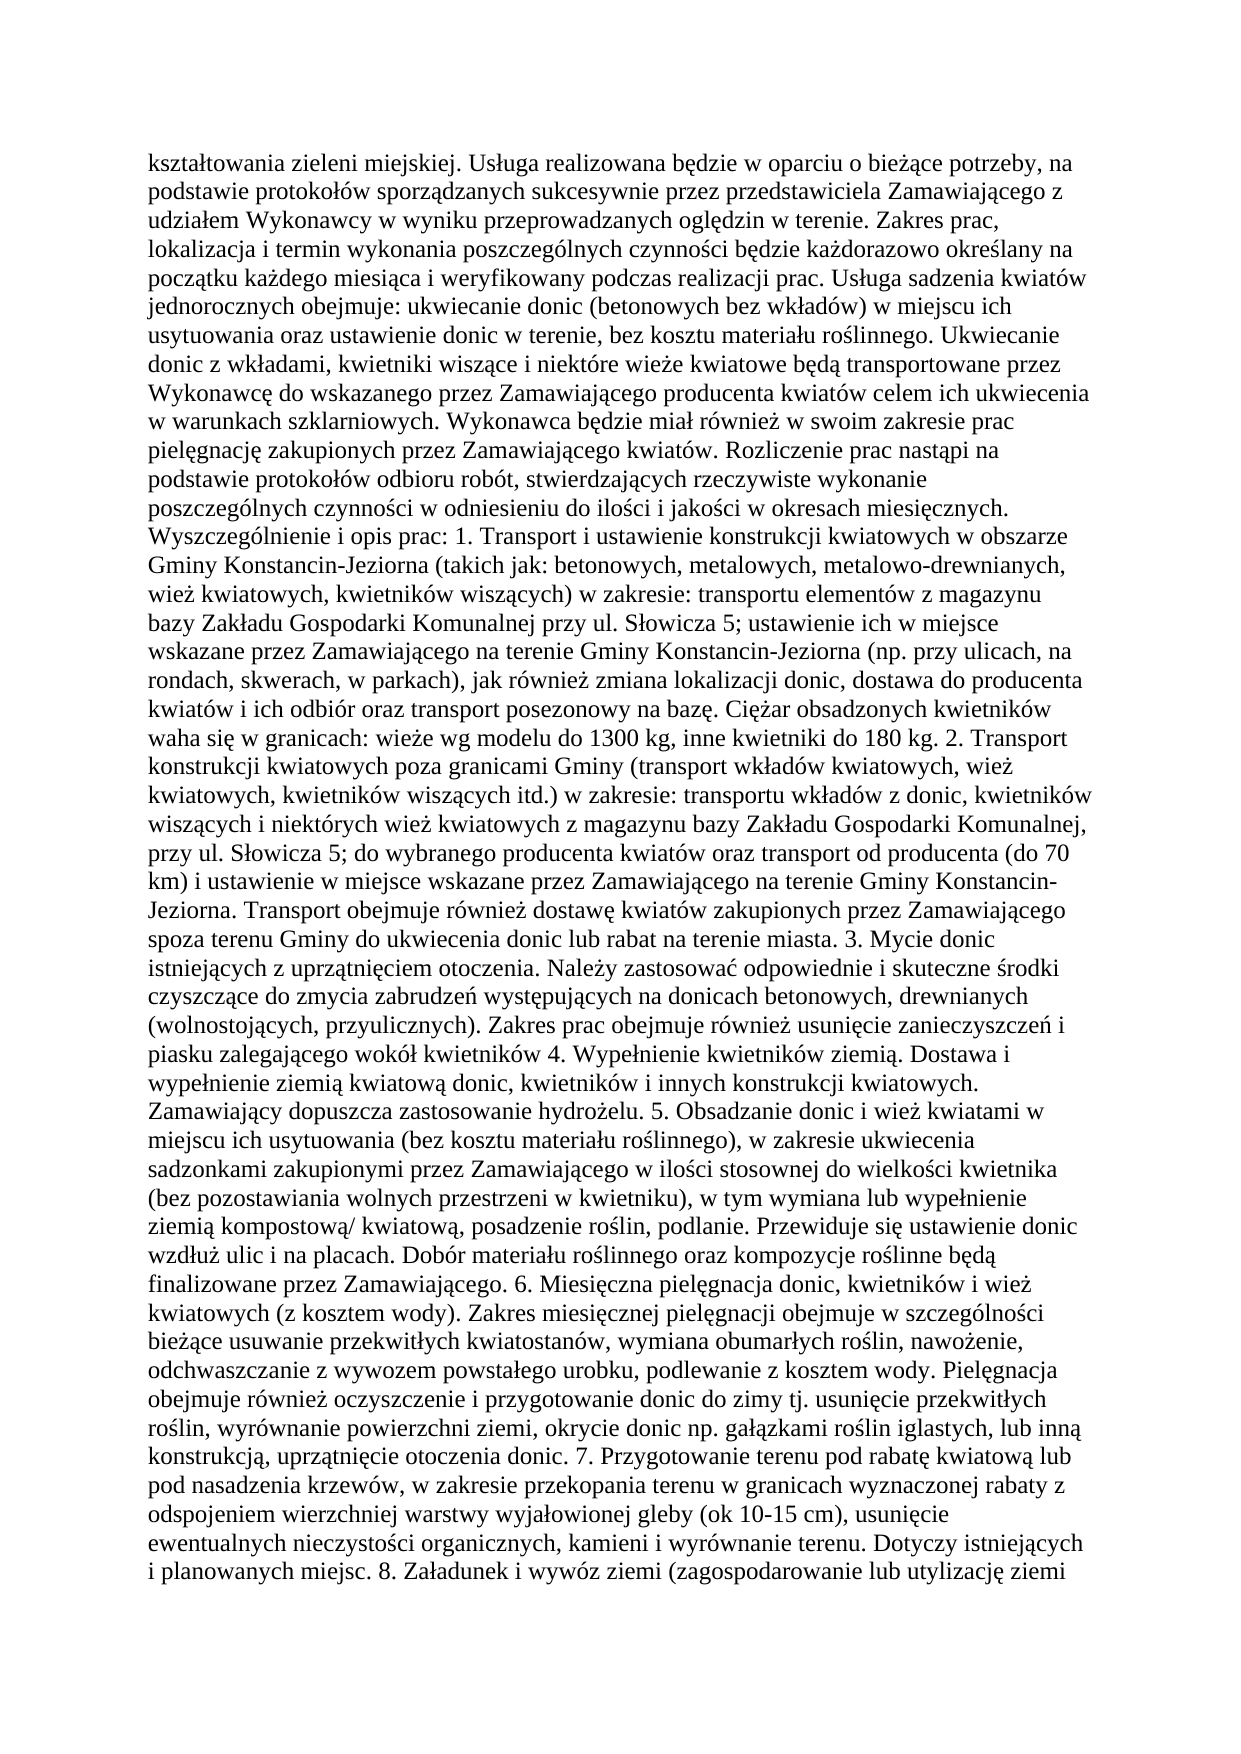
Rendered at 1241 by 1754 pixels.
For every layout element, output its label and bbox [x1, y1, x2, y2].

text [148, 148, 1093, 1585]
